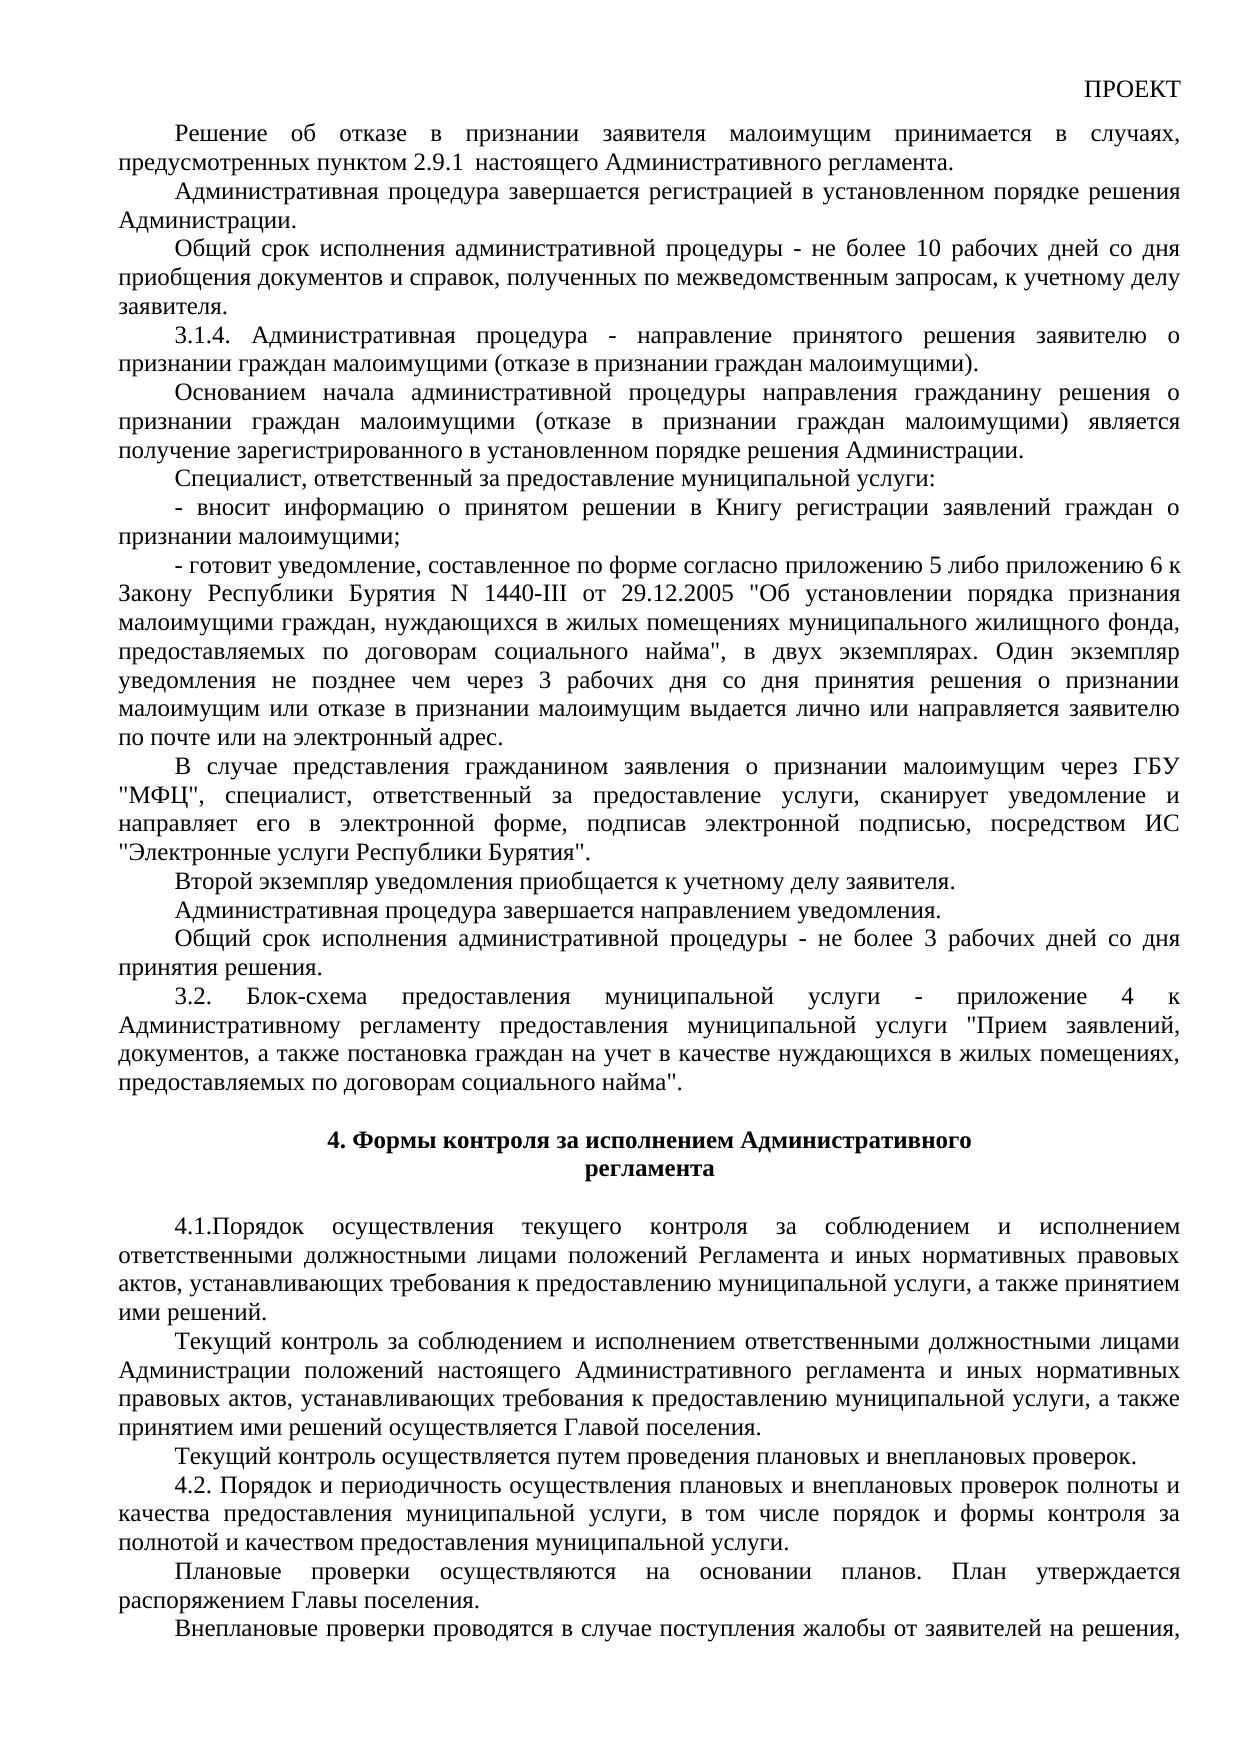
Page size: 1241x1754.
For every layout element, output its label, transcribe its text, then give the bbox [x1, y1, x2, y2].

text Основанием начала административной процедуры направления гражданину решения о признании граждан малоимущими (отказе в признании граждан малоимущими) является получение зарегистрированного в установленном порядке решения Администрации. [118, 377, 1181, 463]
text Текущий контроль осуществляется путем проведения плановых и внеплановых проверок. [118, 1441, 1181, 1470]
text 3.1.4. Административная процедура - направление принятого решения заявителю о признании граждан малоимущими (отказе в признании граждан малоимущими). [118, 320, 1181, 377]
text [118, 1613, 1181, 1642]
text Административная процедура завершается направлением уведомления. [118, 895, 1181, 923]
text Специалист, ответственный за предоставление муниципальной услуги: [118, 463, 1181, 492]
text - готовит уведомление, составленное по форме согласно приложению 5 либо приложению 6 к Закону Республики Бурятия N 1440-III от 29.12.2005 "Об установлении порядка признания малоимущими граждан, нуждающихся в жилых помещениях муниципального жилищного фонда, предоставляемых по договорам социального найма", в двух экземплярах. Один экземпляр уведомления не позднее чем через 3 рабочих дня со дня принятия решения о признании малоимущим или отказе в признании малоимущим выдается лично или направляется заявителю по почте или на электронный адрес. [118, 550, 1181, 751]
text Общий срок исполнения административной процедуры - не более 10 рабочих дней со дня приобщения документов и справок, полученных по межведомственным запросам, к учетному делу заявителя. [118, 233, 1181, 320]
text Общий срок исполнения административной процедуры - не более 3 рабочих дней со дня принятия решения. [118, 923, 1181, 981]
text регламента [118, 1153, 1181, 1182]
text Административная процедура завершается регистрацией в установленном порядке решения Администрации. [118, 176, 1181, 233]
text 4. Формы контроля за исполнением Административного [118, 1125, 1181, 1153]
text Плановые проверки осуществляются на основании планов. План утверждается распоряжением Главы поселения. [118, 1556, 1181, 1613]
text - вносит информацию о принятом решении в Книгу регистрации заявлений граждан о признании малоимущими; [118, 492, 1181, 550]
text В случае представления гражданином заявления о признании малоимущим через ГБУ "МФЦ", специалист, ответственный за предоставление услуги, сканирует уведомление и направляет его в электронной форме, подписав электронной подписью, посредством ИС "Электронные услуги Республики Бурятия". [118, 751, 1181, 866]
text 4.2. Порядок и периодичность осуществления плановых и внеплановых проверок полноты и качества предоставления муниципальной услуги, в том числе порядок и формы контроля за полнотой и качеством предоставления муниципальной услуги. [118, 1470, 1181, 1556]
text Текущий контроль за соблюдением и исполнением ответственными должностными лицами Администрации положений настоящего Административного регламента и иных нормативных правовых актов, устанавливающих требования к предоставлению муниципальной услуги, а также принятием ими решений осуществляется Главой поселения. [118, 1326, 1181, 1441]
text Второй экземпляр уведомления приобщается к учетному делу заявителя. [118, 866, 1181, 895]
text 4.1.Порядок осуществления текущего контроля за соблюдением и исполнением ответственными должностными лицами положений Регламента и иных нормативных правовых актов, устанавливающих требования к предоставлению муниципальной услуги, а также принятием ими решений. [118, 1211, 1181, 1326]
text Решение об отказе в признании заявителя малоимущим принимается в случаях, предусмотренных пунктом 2.9.1 настоящего Административного регламента. [118, 118, 1181, 176]
text 3.2. Блок-схема предоставления муниципальной услуги - приложение 4 к Административному регламенту предоставления муниципальной услуги "Прием заявлений, документов, а также постановка граждан на учет в качестве нуждающихся в жилых помещениях, предоставляемых по договорам социального найма". [118, 981, 1181, 1096]
